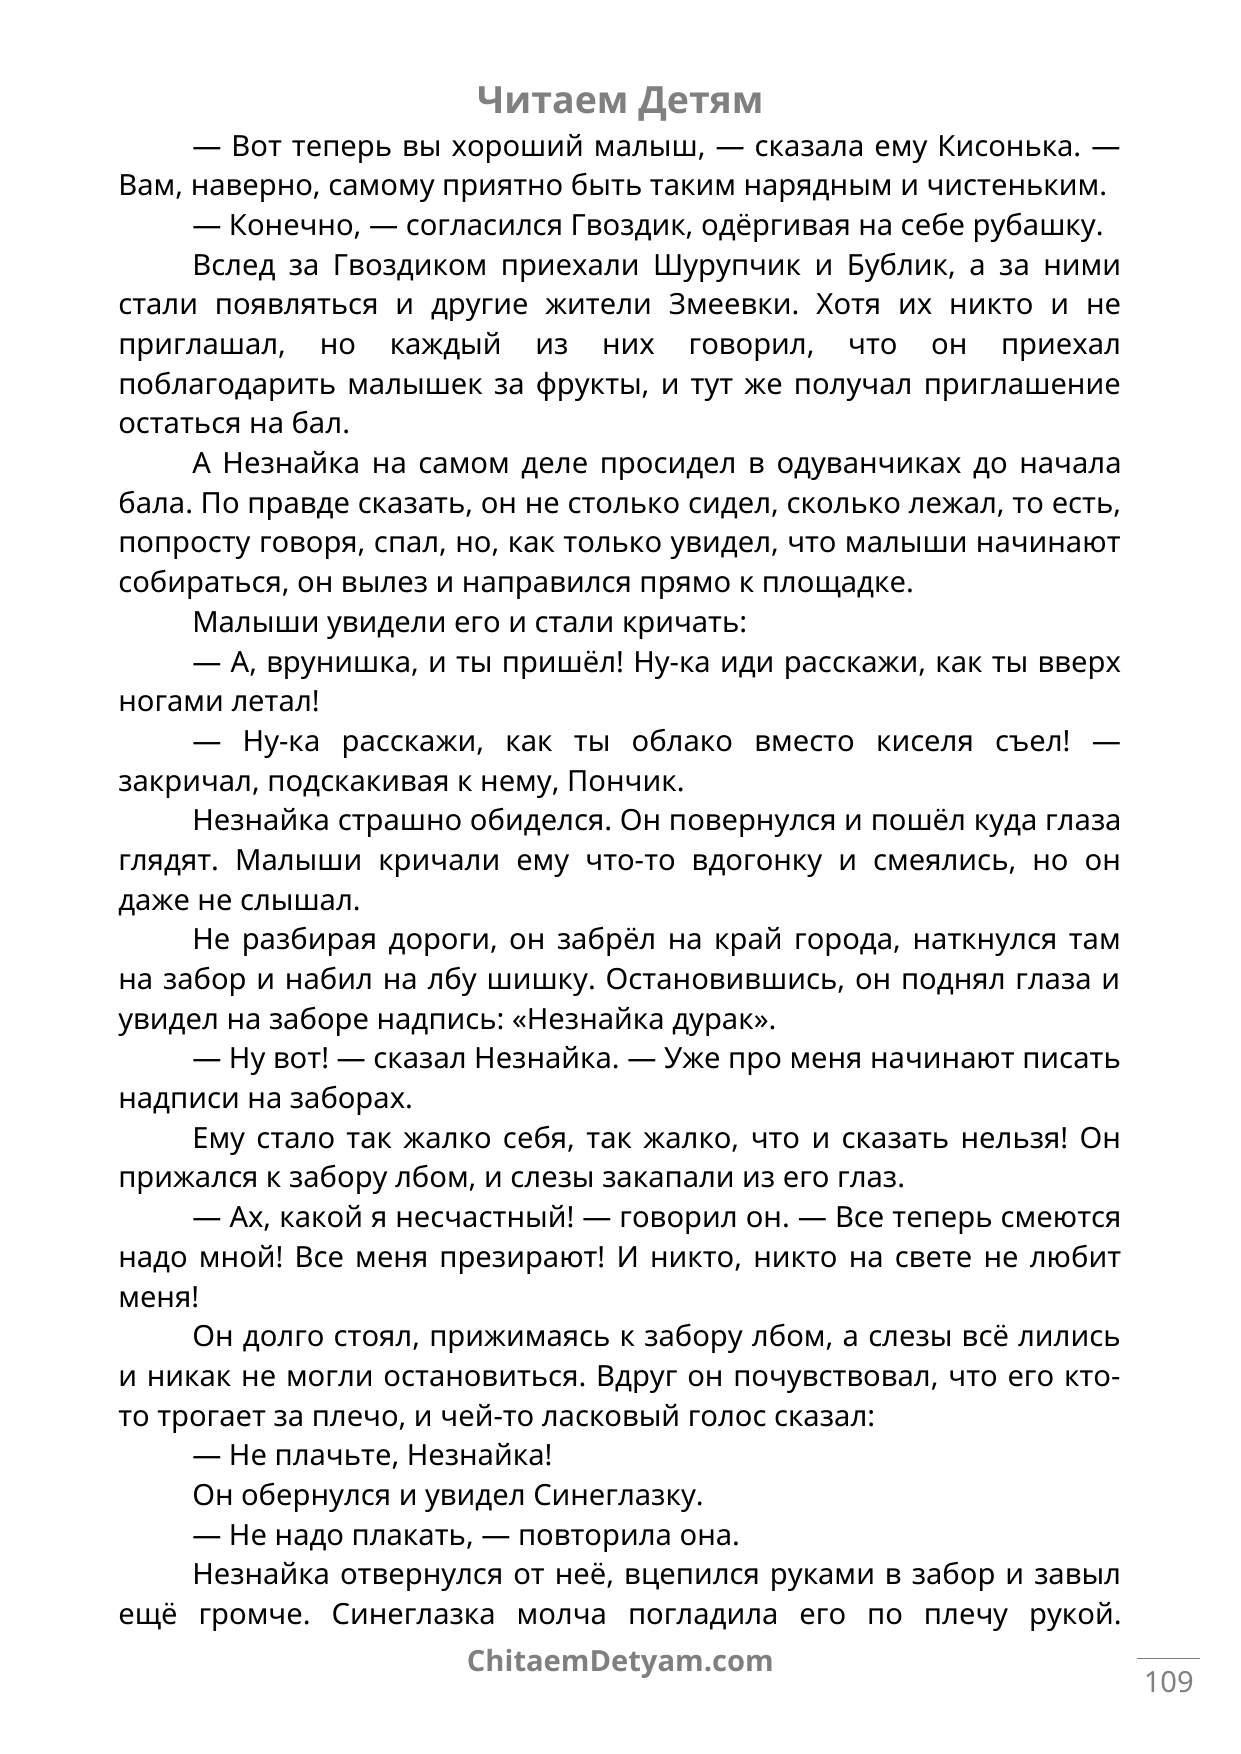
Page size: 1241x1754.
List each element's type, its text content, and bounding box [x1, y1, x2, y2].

text Ему стало так жалко себя, так жалко, что и сказать нельзя! Он прижался к забору лбом, и слезы закапали из его глаз. [118, 1117, 1122, 1196]
text Не разбирая дороги, он забрёл на край города, наткнулся там на забор и набил на лбу шишку. Остановившись, он поднял глаза и увидел на заборе надпись: «Незнайка дурак». [118, 919, 1122, 1038]
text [118, 1554, 1122, 1633]
text — Ну вот! — сказал Незнайка. — Уже про меня начинают писать надписи на заборах. [118, 1038, 1122, 1117]
text — Ну-ка расскажи, как ты облако вместо киселя съел! — закричал, подскакивая к нему, Пончик. [118, 720, 1122, 799]
text — Вот теперь вы хороший малыш, — сказала ему Кисонька. — Вам, наверно, самому приятно быть таким нарядным и чистеньким. [118, 125, 1122, 204]
text Вслед за Гвоздиком приехали Шурупчик и Бублик, а за ними стали появляться и другие жители Змеевки. Хотя их никто и не приглашал, но каждый из них говорил, что он приехал поблагодарить малышек за фрукты, и тут же получал приглашение остаться на бал. [118, 244, 1122, 442]
text — Ах, какой я несчастный! — говорил он. — Все теперь смеются надо мной! Все меня презирают! И никто, никто на свете не любит меня! [118, 1196, 1122, 1316]
text — Не надо плакать, — повторила она. [118, 1514, 1122, 1554]
text Малыши увидели его и стали кричать: [118, 601, 1122, 641]
text Незнайка страшно обиделся. Он повернулся и пошёл куда глаза глядят. Малыши кричали ему что-то вдогонку и смеялись, но он даже не слышал. [118, 799, 1122, 919]
text — Конечно, — согласился Гвоздик, одёргивая на себе рубашку. [118, 204, 1122, 244]
text Он обернулся и увидел Синеглазку. [118, 1474, 1122, 1514]
text А Незнайка на самом деле просидел в одуванчиках до начала бала. По правде сказать, он не столько сидел, сколько лежал, то есть, попросту говоря, спал, но, как только увидел, что малыши начинают собираться, он вылез и направился прямо к площадке. [118, 442, 1122, 601]
text Он долго стоял, прижимаясь к забору лбом, а слезы всё лились и никак не могли остановиться. Вдруг он почувствовал, что его кто-то трогает за плечо, и чей-то ласковый голос сказал: [118, 1316, 1122, 1434]
text — А, врунишка, и ты пришёл! Ну-ка иди расскажи, как ты вверх ногами летал! [118, 641, 1122, 720]
text — Не плачьте, Незнайка! [118, 1434, 1122, 1474]
